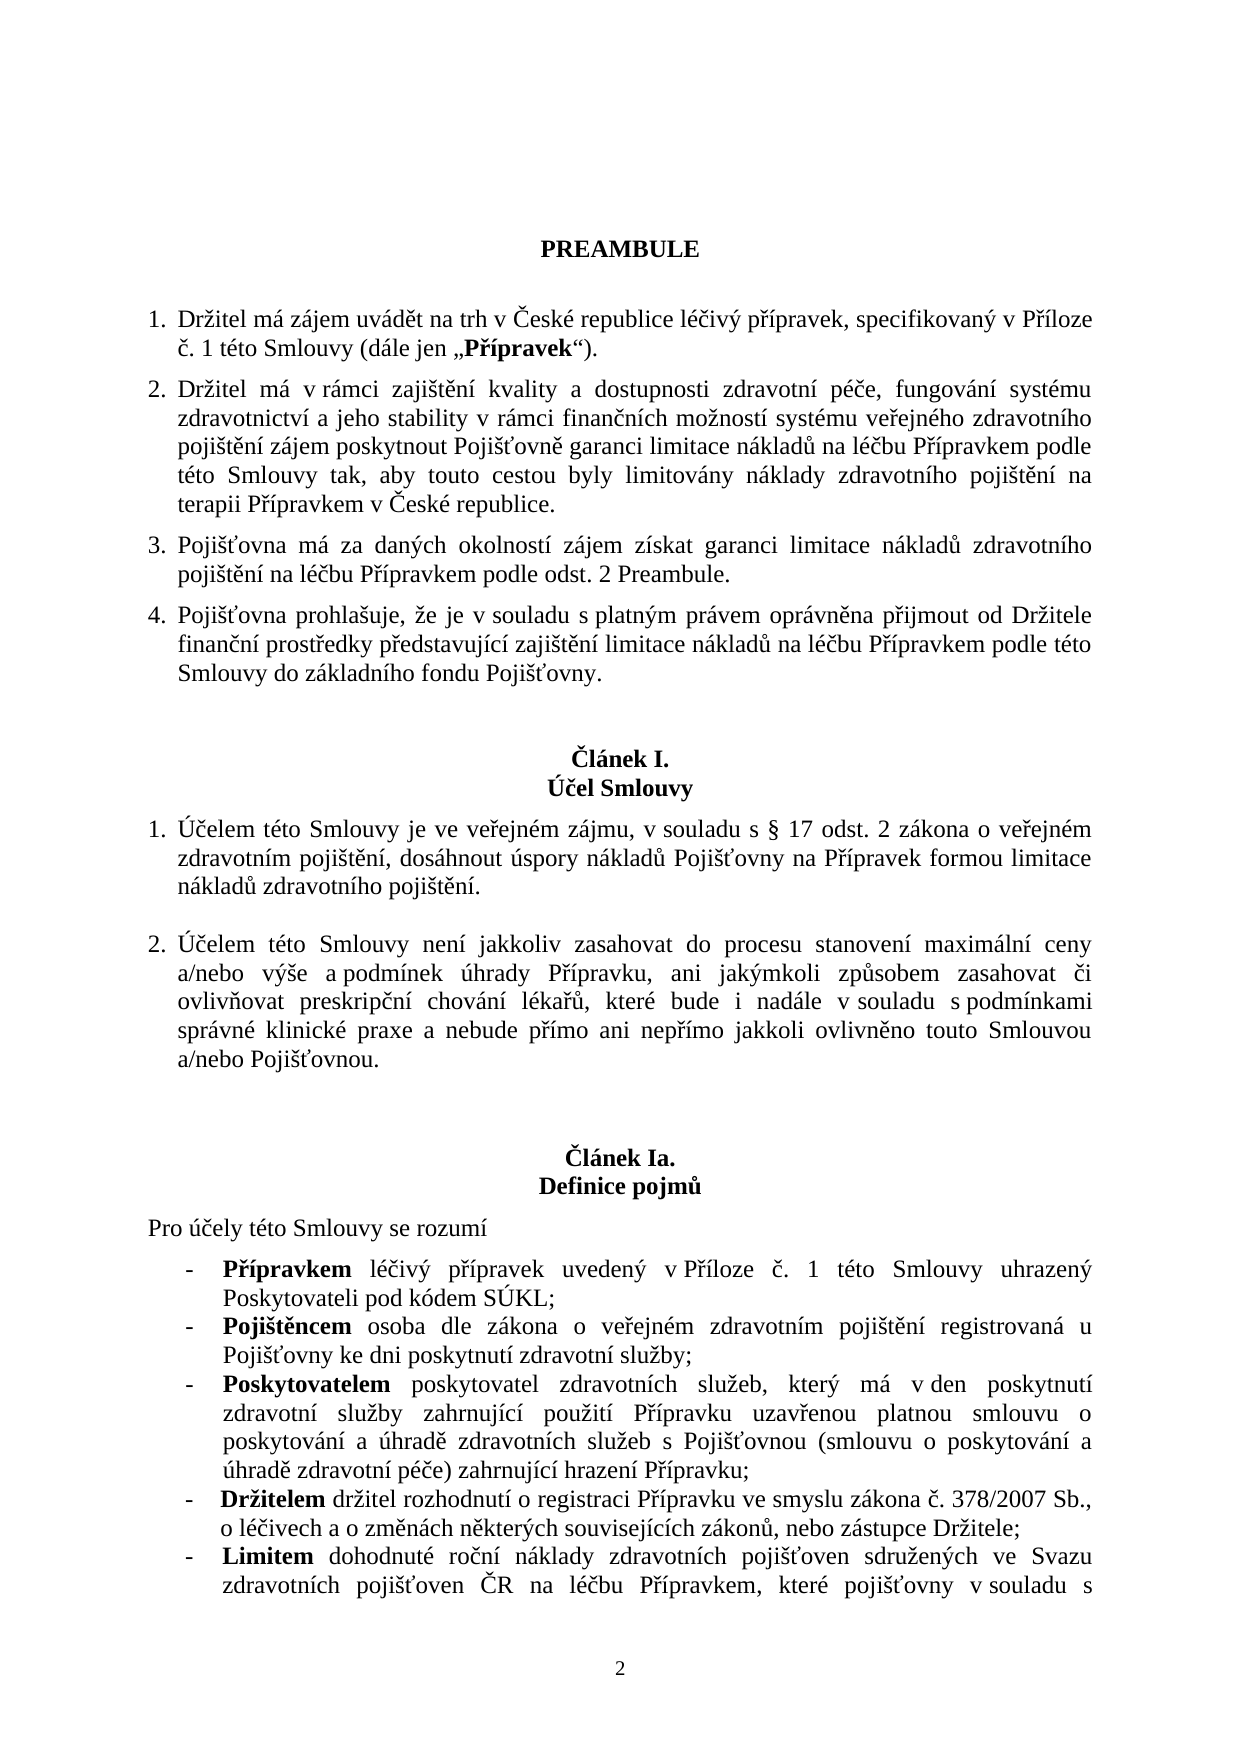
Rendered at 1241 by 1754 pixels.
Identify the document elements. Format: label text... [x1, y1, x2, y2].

list Účelem této Smlouvy je ve veřejném zájmu, v souladu s § 17 odst. 2 zákona o veřejném zdravotním pojištění, dosáhnout úspory nákladů Pojišťovny na Přípravek formou limitace nákladů zdravotního pojištění. [148, 814, 1093, 900]
list Účelem této Smlouvy není jakkoliv zasahovat do procesu stanovení maximální ceny a/nebo výše a podmínek úhrady Přípravku, ani jakýmkoli způsobem zasahovat či ovlivňovat preskripční chování lékařů, které bude i nadále v souladu s podmínkami správné klinické praxe a nebude přímo ani nepřímo jakkoli ovlivněno touto Smlouvou a/nebo Pojišťovnou. [148, 929, 1093, 1073]
list Přípravkem léčivý přípravek uvedený v Příloze č. 1 této Smlouvy uhrazený Poskytovateli pod kódem SÚKL; [185, 1254, 1093, 1311]
text Článek Ia. [148, 1143, 1093, 1171]
list Pojišťovna prohlašuje, že je v souladu s platným právem oprávněna přijmout od Držitele finanční prostředky představující zajištění limitace nákladů na léčbu Přípravkem podle této Smlouvy do základního fondu Pojišťovny. [148, 600, 1093, 686]
text Článek I. [148, 744, 1093, 773]
text Účel Smlouvy [148, 773, 1093, 801]
list Pojišťovna má za daných okolností zájem získat garanci limitace nákladů zdravotního pojištění na léčbu Přípravkem podle odst. 2 Preambule. [148, 530, 1093, 588]
list Poskytovatelem poskytovatel zdravotních služeb, který má v den poskytnutí zdravotní služby zahrnující použití Přípravku uzavřenou platnou smlouvu o poskytování a úhradě zdravotních služeb s Pojišťovnou (smlouvu o poskytování a úhradě zdravotní péče) zahrnující hrazení Přípravku; [185, 1369, 1093, 1484]
list Držitel má v rámci zajištění kvality a dostupnosti zdravotní péče, fungování systému zdravotnictví a jeho stability v rámci finančních možností systému veřejného zdravotního pojištění zájem poskytnout Pojišťovně garanci limitace nákladů na léčbu Přípravkem podle této Smlouvy tak, aby touto cestou byly limitovány náklady zdravotního pojištění na terapii Přípravkem v České republice. [148, 374, 1093, 518]
list Držitel má zájem uvádět na trh v České republice léčivý přípravek, specifikovaný v Příloze č. 1 této Smlouvy (dále jen „Přípravek“). [148, 304, 1093, 361]
list Pojištěncem osoba dle zákona o veřejném zdravotním pojištění registrovaná u Pojišťovny ke dni poskytnutí zdravotní služby; [185, 1311, 1093, 1369]
text Pro účely této Smlouvy se rozumí [148, 1213, 1093, 1241]
text PREAMBULE [148, 234, 1093, 263]
text Definice pojmů [148, 1171, 1093, 1200]
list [185, 1541, 1093, 1599]
list Držitelem držitel rozhodnutí o registraci Přípravku ve smyslu zákona č. 378/2007 Sb., o léčivech a o změnách některých souvisejících zákonů, nebo zástupce Držitele; [185, 1484, 1093, 1541]
